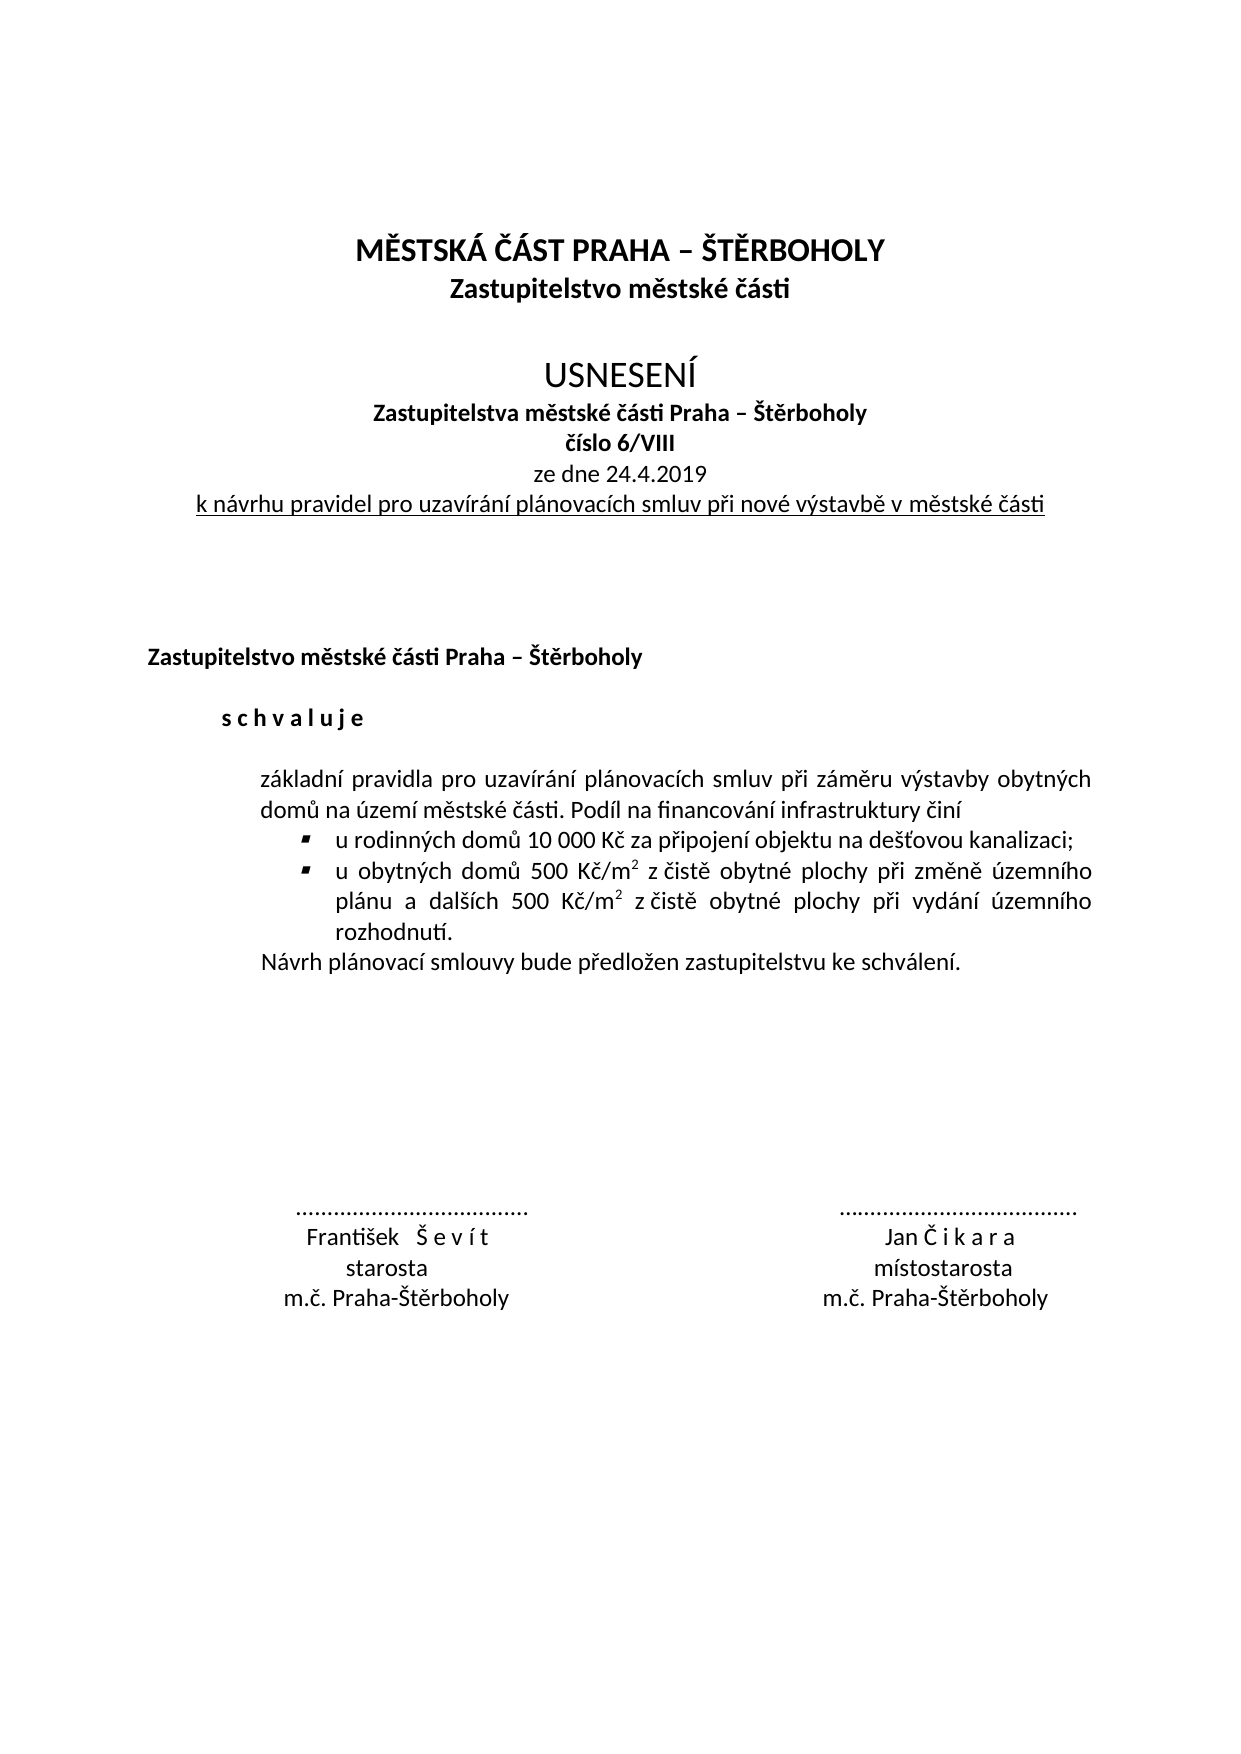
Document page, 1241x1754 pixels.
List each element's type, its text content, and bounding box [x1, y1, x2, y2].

text základní pravidla pro uzavírání plánovacích smluv při záměru výstavby obytných domů na území městské části. Podíl na financování infrastruktury činí [260, 763, 1093, 824]
title Zastupitelstvo městské části [148, 270, 1093, 305]
text číslo 6/VIII [148, 428, 1093, 458]
subtitle Zastupitelstva městské části Praha – Štěrboholy [148, 397, 1093, 428]
text František Š e v í t Jan Č i k a r a [148, 1221, 1093, 1252]
text Návrh plánovací smlouvy bude předložen zastupitelstvu ke schválení. [221, 946, 1093, 977]
list u obytných domů 500 Kč/m2 z čistě obytné plochy při změně územního plánu a dalších 500 Kč/m2 z čistě obytné plochy při vydání územního rozhodnutí. [298, 855, 1093, 946]
text m.č. Praha-Štěrboholy m.č. Praha-Štěrboholy [148, 1282, 1093, 1313]
subtitle Zastupitelstvo městské části Praha – Štěrboholy [148, 641, 1093, 672]
text starosta místostarosta [148, 1252, 1093, 1282]
text ..................................... …................................... [221, 1191, 1093, 1221]
text ze dne 24.4.2019 [148, 458, 1093, 489]
text s c h v a l u j e [185, 702, 1093, 733]
text k návrhu pravidel pro uzavírání plánovacích smluv při nové výstavbě v městské části [148, 489, 1093, 519]
list u rodinných domů 10 000 Kč za připojení objektu na dešťovou kanalizaci; [298, 824, 1093, 855]
title Usnesení [148, 351, 1093, 397]
title Městská část Praha – Štěrboholy [148, 229, 1093, 270]
